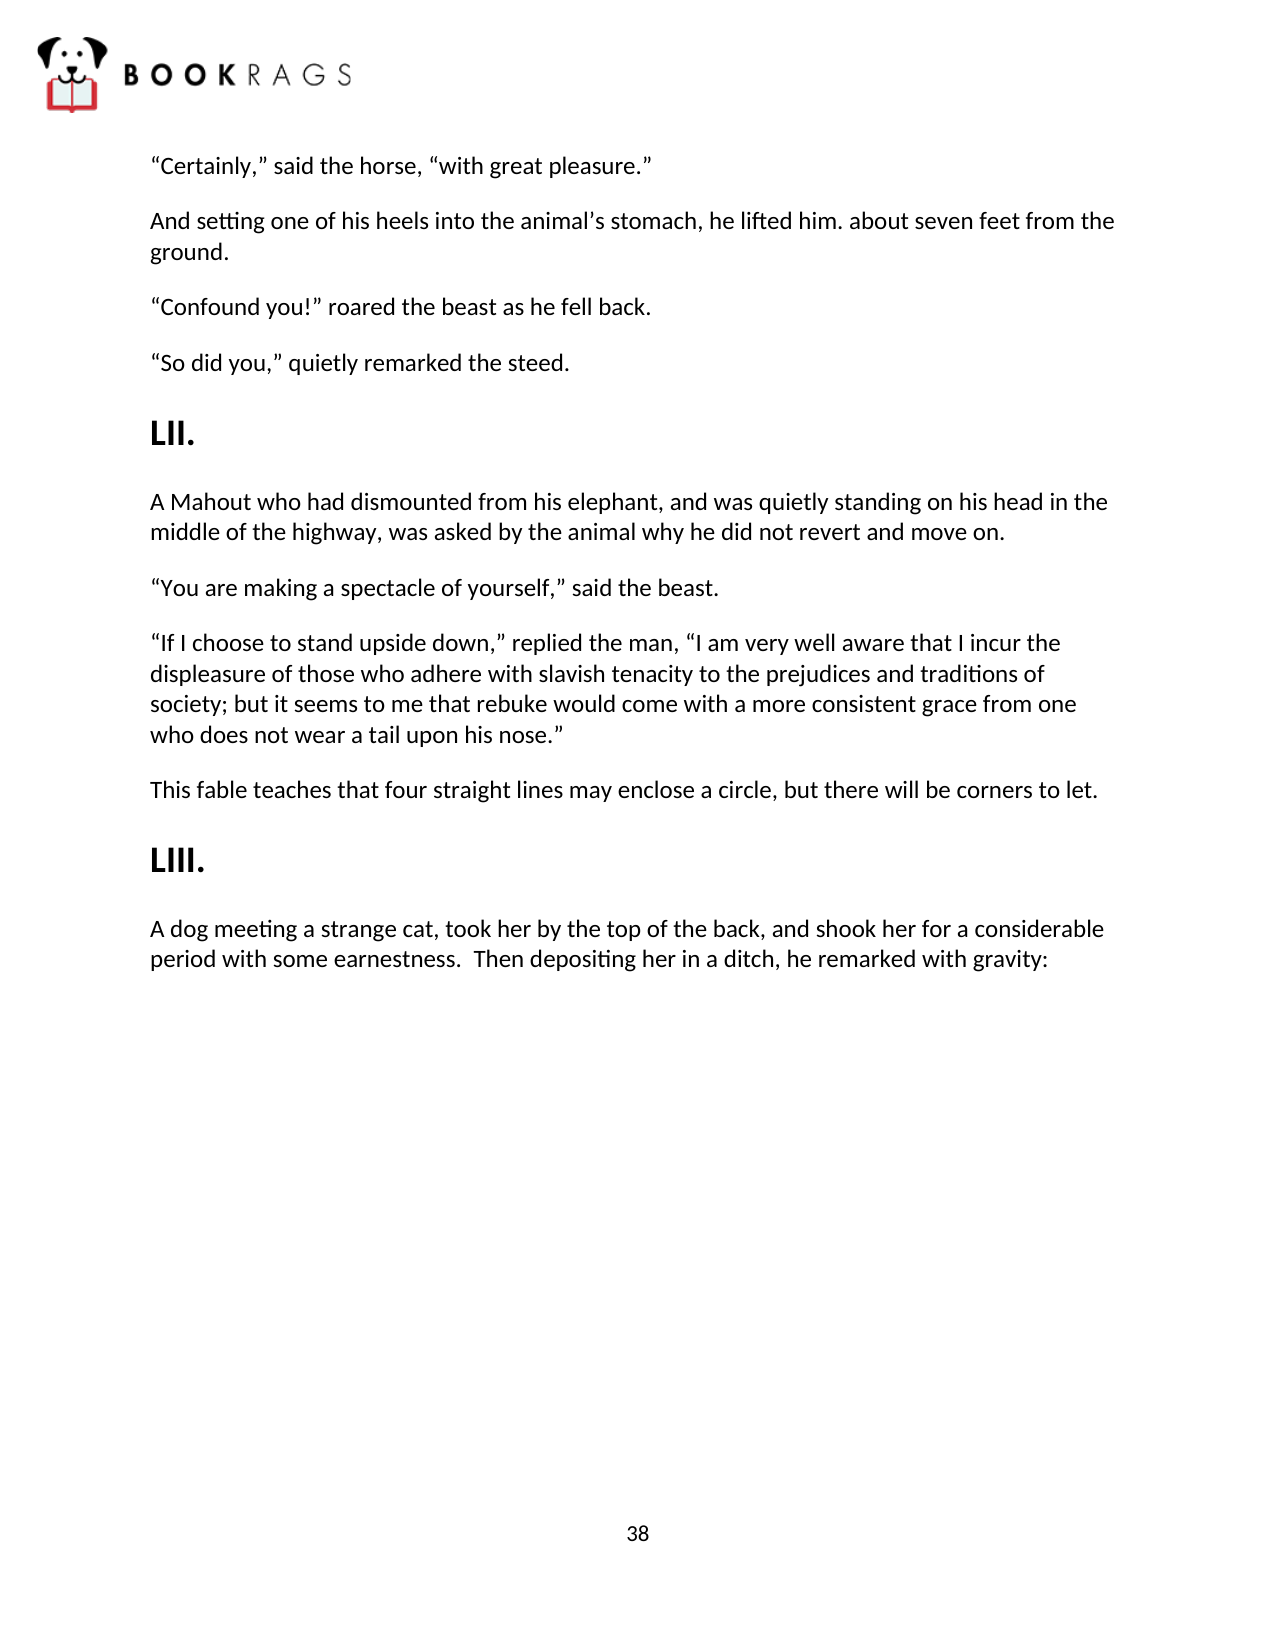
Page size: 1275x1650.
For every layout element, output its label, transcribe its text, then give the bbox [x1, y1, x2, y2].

text LIII. [150, 836, 1125, 882]
text And setting one of his heels into the animal’s stomach, he lifted him. about seven feet from the ground. [150, 206, 1125, 267]
text “Confound you!” roared the beast as he fell back. [150, 292, 1125, 322]
picture [37, 37, 351, 113]
text “If I choose to stand upside down,” replied the man, “I am very well aware that I incur the displeasure of those who adhere with slavish tenacity to the prejudices and traditions of society; but it seems to me that rebuke would come with a more consistent grace from one who does not wear a tail upon his nose.” [150, 627, 1125, 749]
text “Certainly,” said the horse, “with great pleasure.” [150, 150, 1125, 181]
text LII. [150, 409, 1125, 454]
text “So did you,” quietly remarked the steed. [150, 347, 1125, 378]
text “You are making a spectacle of yourself,” said the beast. [150, 572, 1125, 602]
text A Mahout who had dismounted from his elephant, and was quietly standing on his head in the middle of the highway, was asked by the animal why he did not revert and move on. [150, 486, 1125, 547]
text This fable teaches that four straight lines may enclose a circle, but there will be corners to let. [150, 774, 1125, 805]
text A dog meeting a strange cat, took her by the top of the back, and shook her for a considerable period with some earnestness. Then depositing her in a ditch, he remarked with gravity: [150, 913, 1125, 974]
